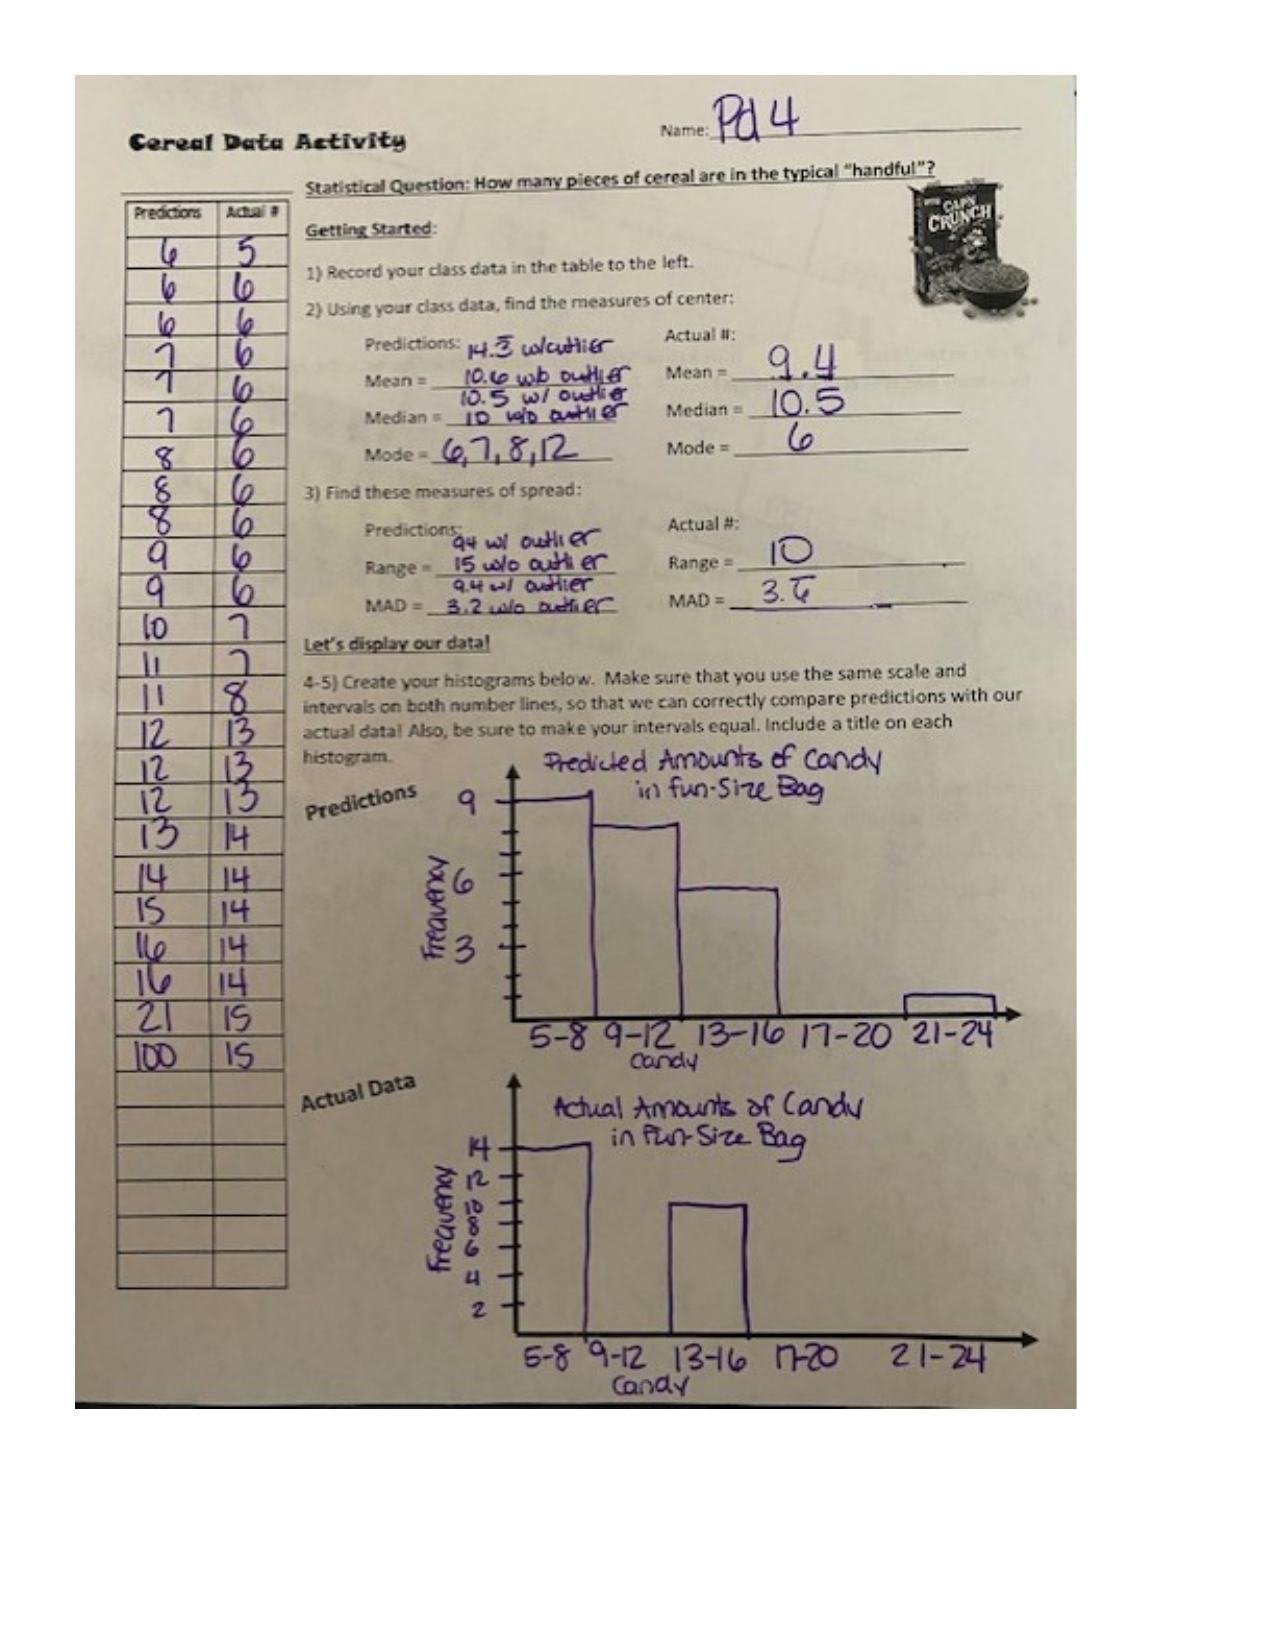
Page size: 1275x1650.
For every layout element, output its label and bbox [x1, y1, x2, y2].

picture [75, 75, 1077, 1409]
